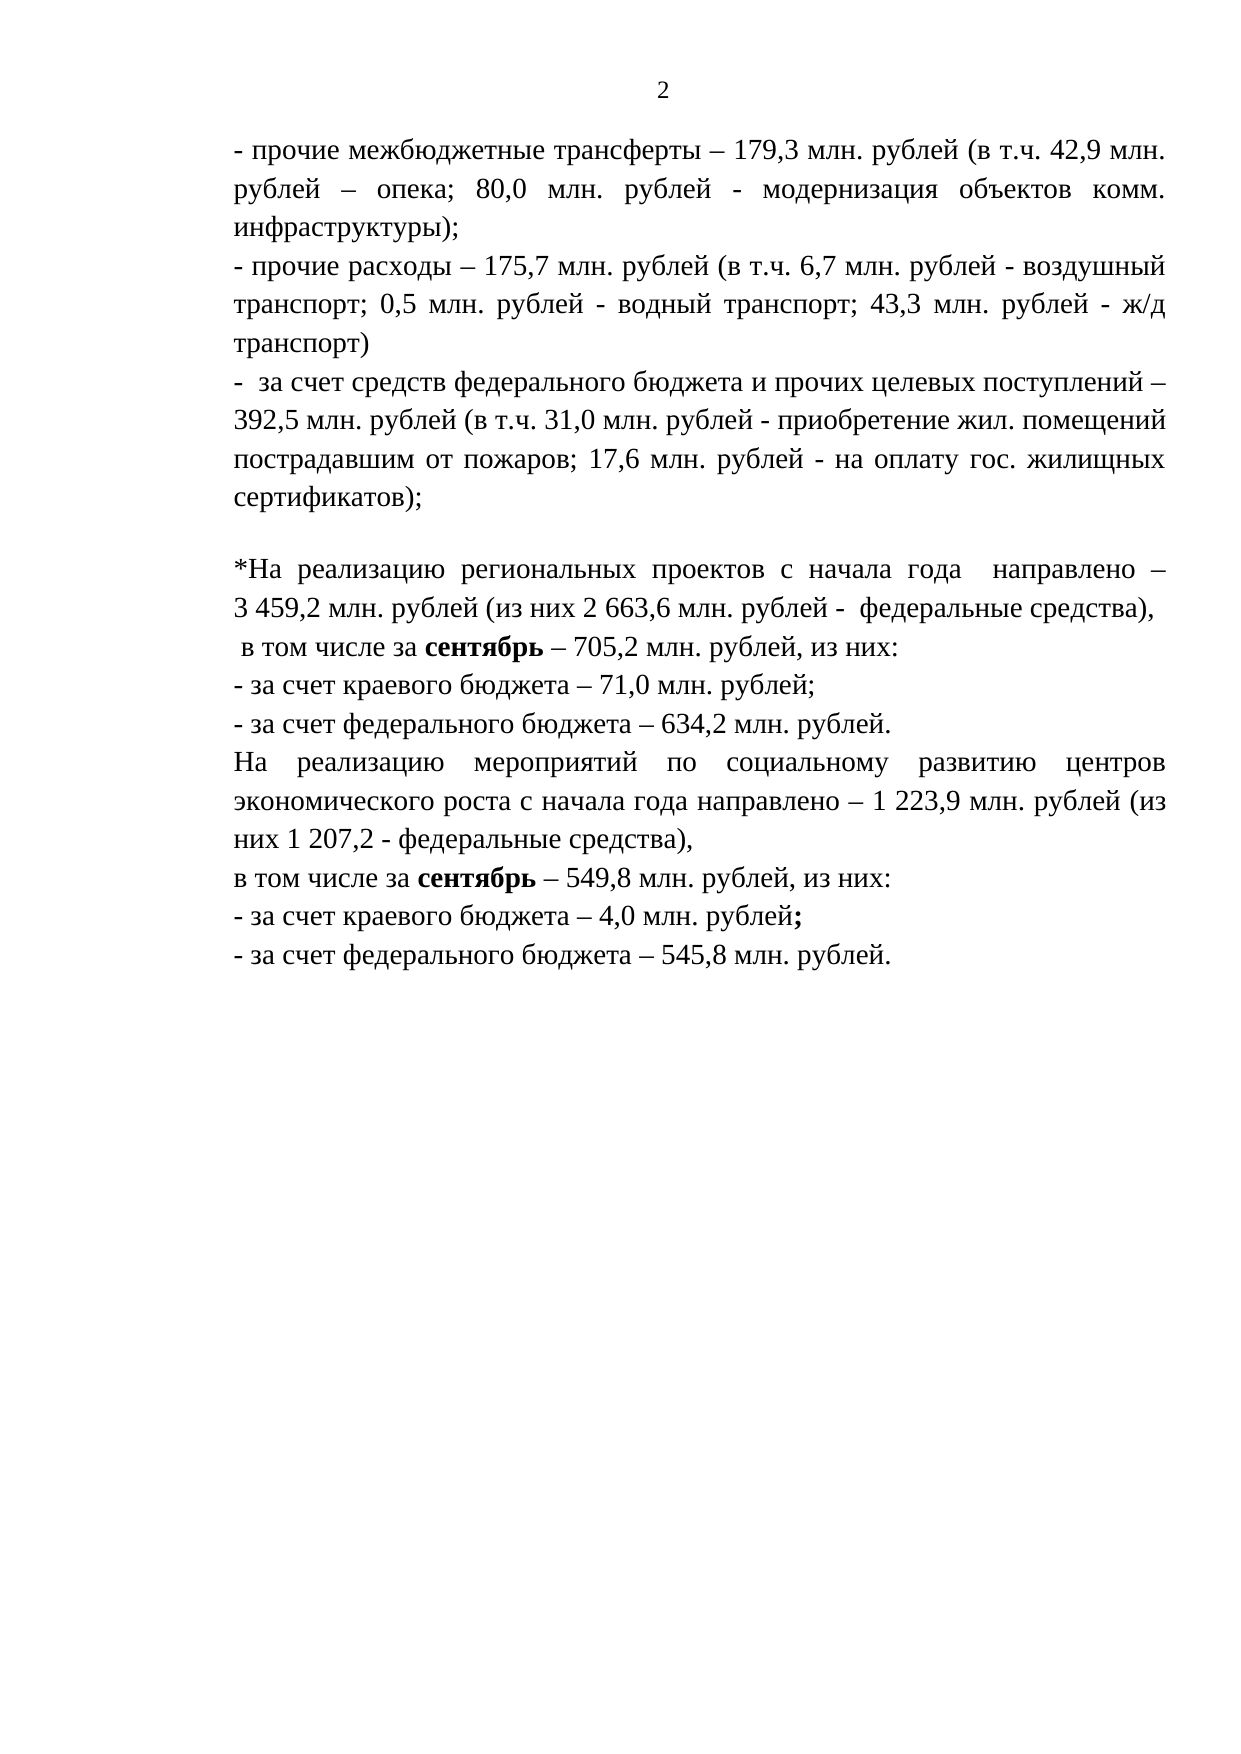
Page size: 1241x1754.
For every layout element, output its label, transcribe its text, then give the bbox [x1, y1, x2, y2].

text На реализацию мероприятий по социальному развитию центров экономического роста с начала года направлено – 1 223,9 млн. рублей (из них 1 207,2 - федеральные средства), [159, 744, 1167, 855]
text в том числе за сентябрь – 705,2 млн. рублей, из них: [159, 629, 1167, 662]
text - за счет средств федерального бюджета и прочих целевых поступлений –392,5 млн. рублей (в т.ч. 31,0 млн. рублей - приобретение жил. помещений пострадавшим от пожаров; 17,6 млн. рублей - на оплату гос. жилищных сертификатов); [159, 364, 1167, 513]
text - прочие расходы – 175,7 млн. рублей (в т.ч. 6,7 млн. рублей - воздушный транспорт; 0,5 млн. рублей - водный транспорт; 43,3 млн. рублей - ж/д транспорт) [159, 248, 1167, 359]
text - прочие межбюджетные трансферты – 179,3 млн. рублей (в т.ч. 42,9 млн. рублей – опека; 80,0 млн. рублей - модернизация объектов комм. инфраструктуры); [159, 132, 1167, 243]
text в том числе за сентябрь – 549,8 млн. рублей, из них: [159, 860, 1167, 893]
text - за счет краевого бюджета – 71,0 млн. рублей; [159, 667, 1167, 701]
text - за счет федерального бюджета – 545,8 млн. рублей. [159, 937, 1167, 971]
text - за счет федерального бюджета – 634,2 млн. рублей. [159, 706, 1167, 739]
text - за счет краевого бюджета – 4,0 млн. рублей; [159, 898, 1167, 932]
text *На реализацию региональных проектов с начала года направлено – 3 459,2 млн. рублей (из них 2 663,6 млн. рублей - федеральные средства), [159, 552, 1167, 624]
